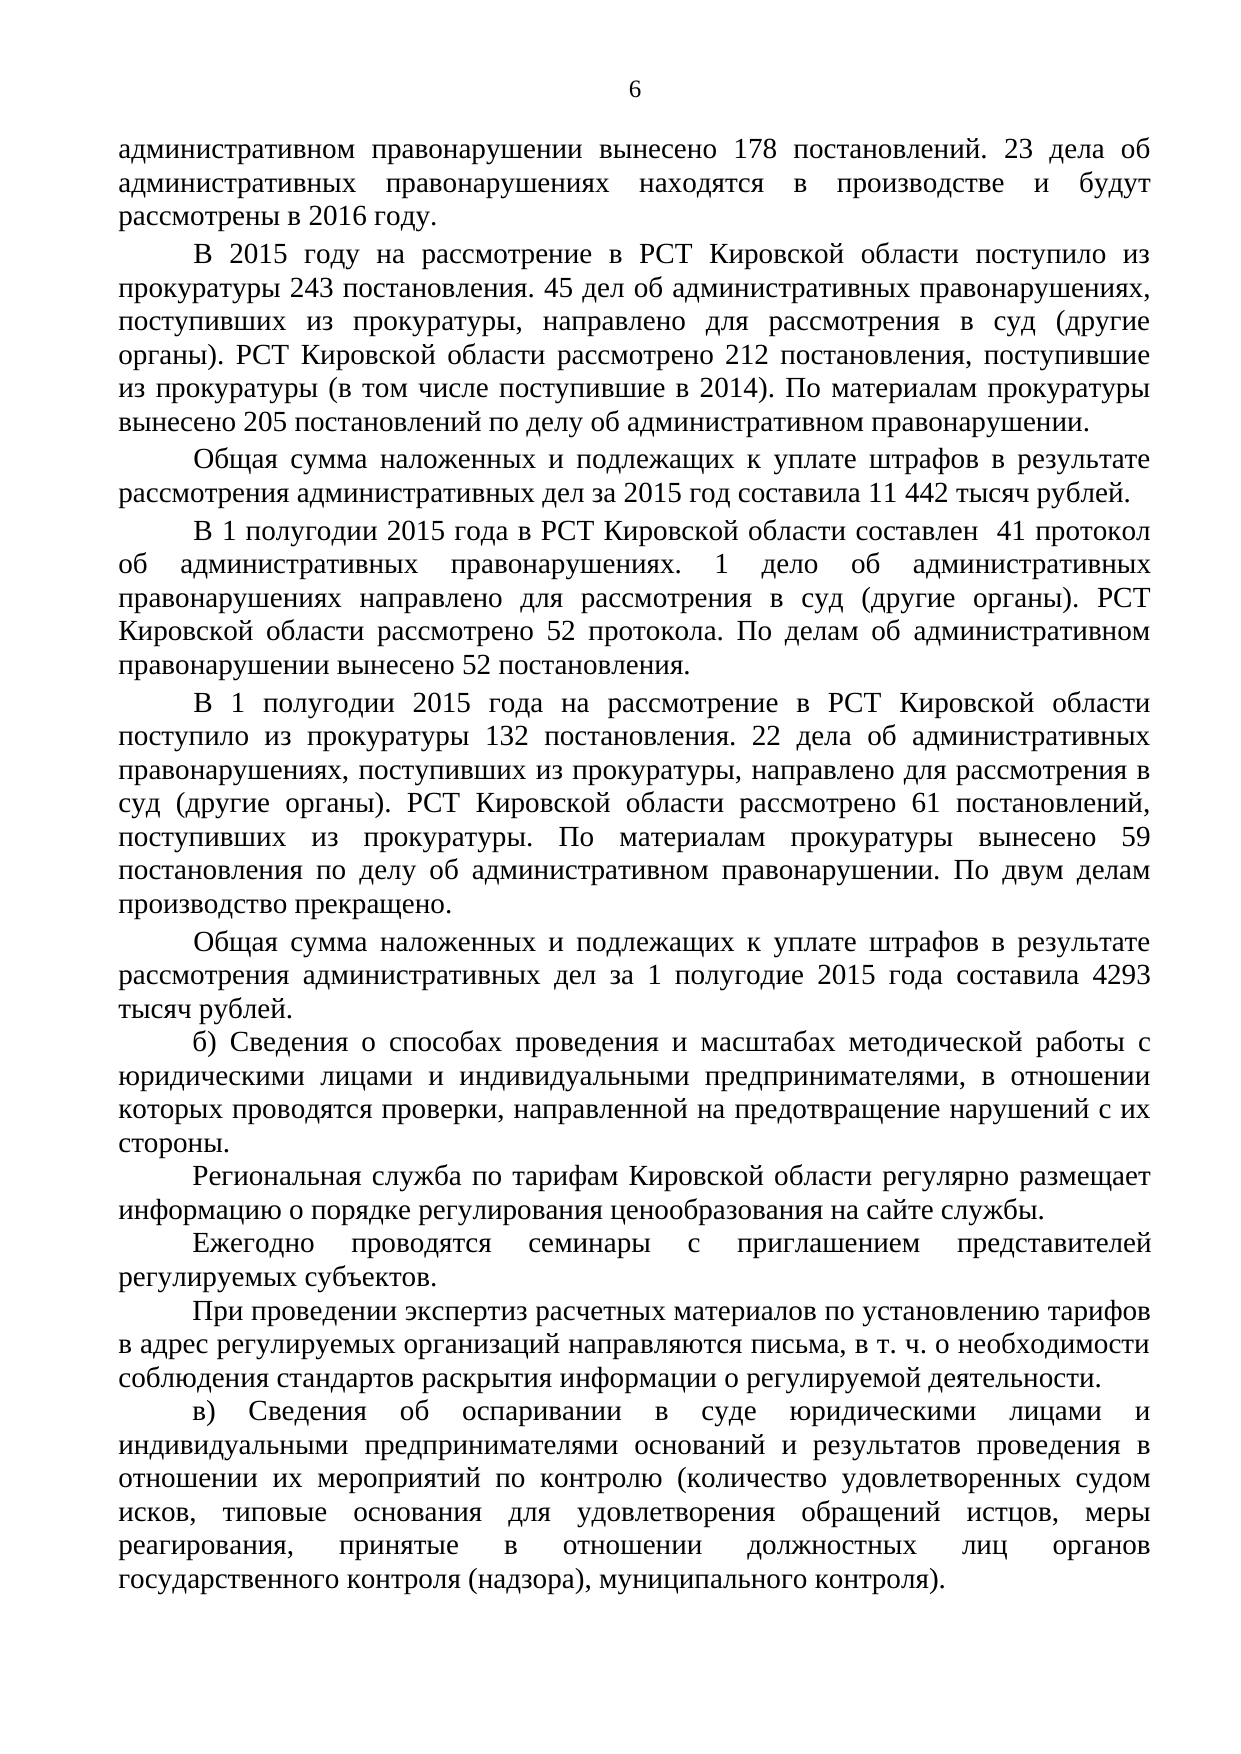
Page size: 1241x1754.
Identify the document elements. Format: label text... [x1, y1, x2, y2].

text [118, 131, 1152, 232]
text Региональная служба по тарифам Кировской области регулярно размещает информацию о порядке регулирования ценообразования на сайте службы. [118, 1158, 1152, 1226]
text В 1 полугодии 2015 года в РСТ Кировской области составлен 41 протокол об административных правонарушениях. 1 дело об административных правонарушениях направлено для рассмотрения в суд (другие органы). РСТ Кировской области рассмотрено 52 протокола. По делам об административном правонарушении вынесено 52 постановления. [118, 513, 1152, 681]
text в) Сведения об оспаривании в суде юридическими лицами и индивидуальными предпринимателями оснований и результатов проведения в отношении их мероприятий по контролю (количество удовлетворенных судом исков, типовые основания для удовлетворения обращений истцов, меры реагирования, принятые в отношении должностных лиц органов государственного контроля (надзора), муниципального контроля). [118, 1393, 1152, 1594]
text В 2015 году на рассмотрение в РСТ Кировской области поступило из прокуратуры 243 постановления. 45 дел об административных правонарушениях, поступивших из прокуратуры, направлено для рассмотрения в суд (другие органы). РСТ Кировской области рассмотрено 212 постановления, поступившие из прокуратуры (в том числе поступившие в 2014). По материалам прокуратуры вынесено 205 постановлений по делу об административном правонарушении. [118, 236, 1152, 437]
text б) Сведения о способах проведения и масштабах методической работы с юридическими лицами и индивидуальными предпринимателями, в отношении которых проводятся проверки, направленной на предотвращение нарушений с их стороны. [118, 1024, 1152, 1158]
text Ежегодно проводятся семинары с приглашением представителей регулируемых субъектов. [118, 1226, 1152, 1293]
text Общая сумма наложенных и подлежащих к уплате штрафов в результате рассмотрения административных дел за 2015 год составила 11 442 тысяч рублей. [118, 442, 1152, 509]
text При проведении экспертиз расчетных материалов по установлению тарифов в адрес регулируемых организаций направляются письма, в т. ч. о необходимости соблюдения стандартов раскрытия информации о регулируемой деятельности. [118, 1293, 1152, 1393]
text В 1 полугодии 2015 года на рассмотрение в РСТ Кировской области поступило из прокуратуры 132 постановления. 22 дела об административных правонарушениях, поступивших из прокуратуры, направлено для рассмотрения в суд (другие органы). РСТ Кировской области рассмотрено 61 постановлений, поступивших из прокуратуры. По материалам прокуратуры вынесено 59 постановления по делу об административном правонарушении. По двум делам производство прекращено. [118, 685, 1152, 919]
text Общая сумма наложенных и подлежащих к уплате штрафов в результате рассмотрения административных дел за 1 полугодие 2015 года составила 4293 тысяч рублей. [118, 924, 1152, 1024]
